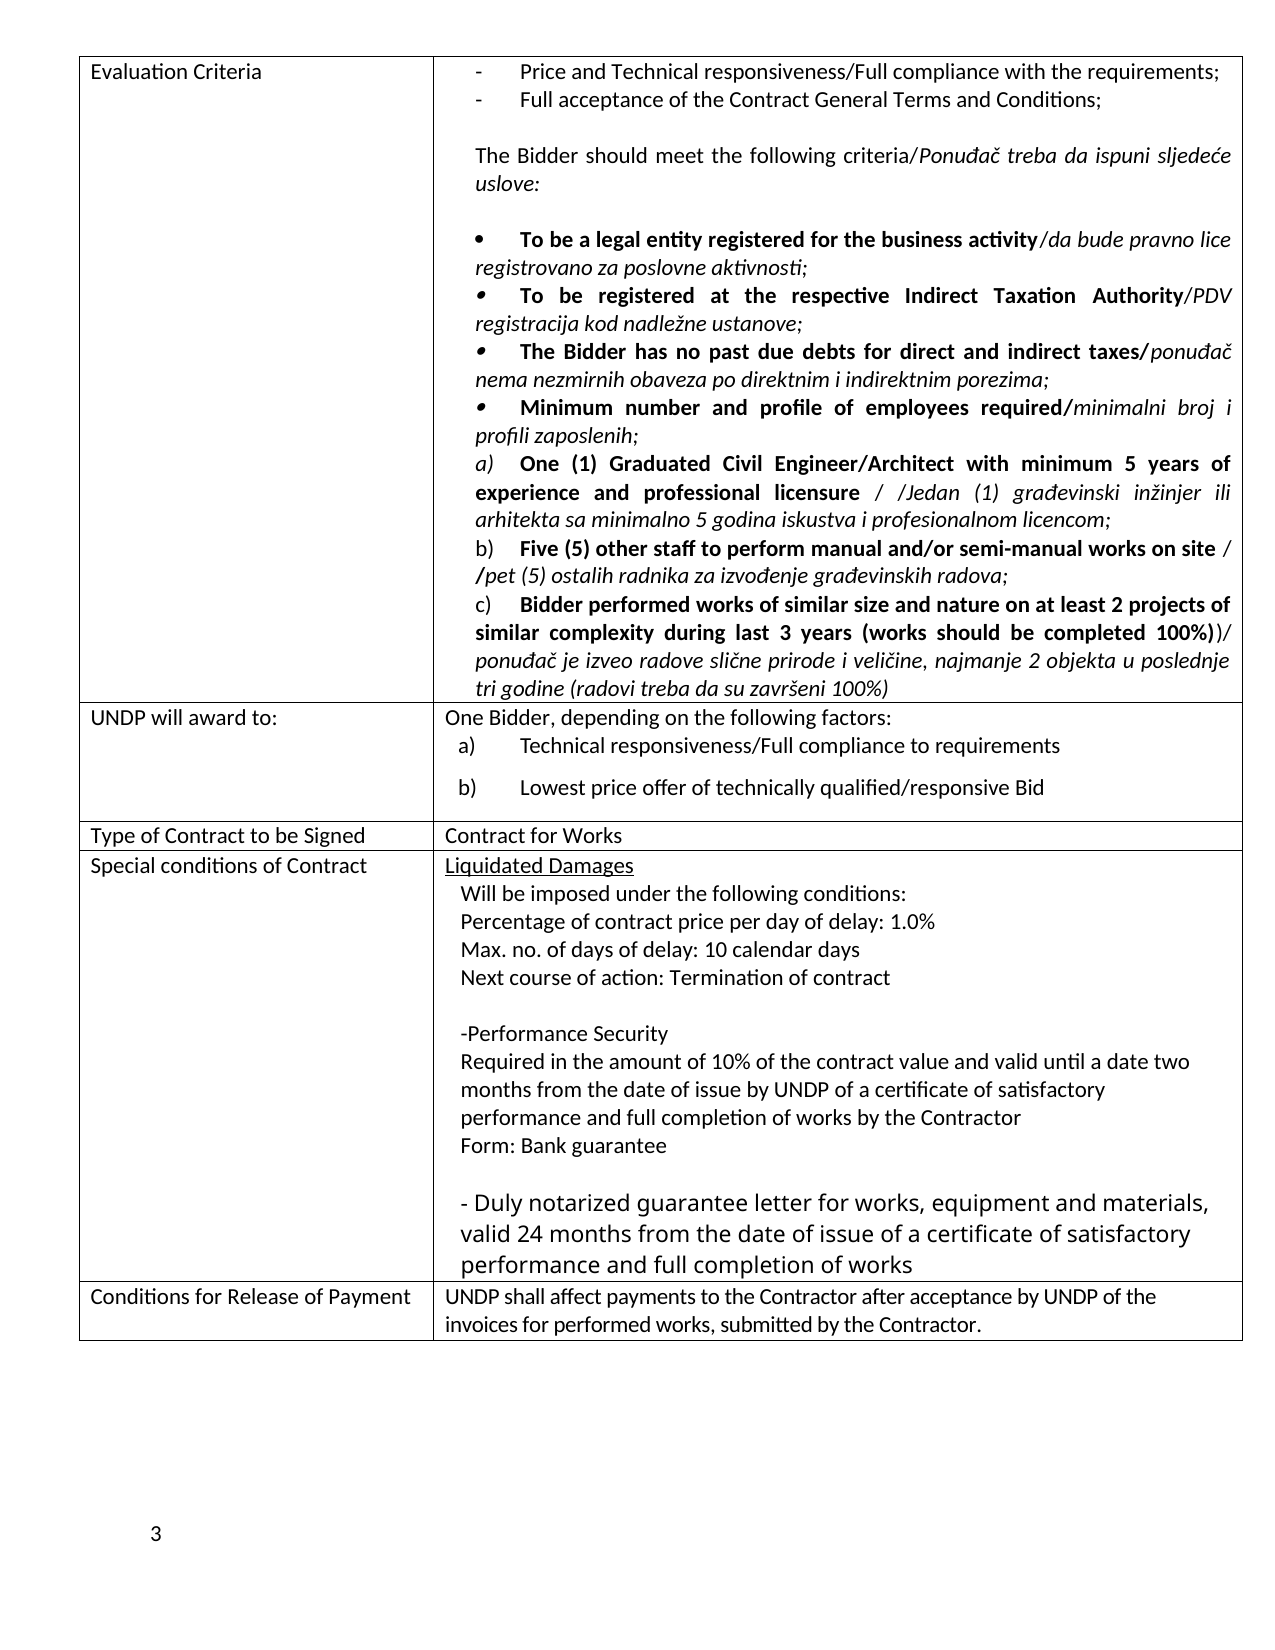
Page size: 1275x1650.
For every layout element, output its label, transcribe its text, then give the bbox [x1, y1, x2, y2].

table_cell Special conditions of Contract [80, 851, 433, 1281]
table_cell UNDP will award to: [80, 703, 433, 821]
table_cell Evaluation Criteria [80, 57, 433, 702]
table_cell Price and Technical responsiveness/Full compliance with the requirements; Full acceptance of the Contract General Terms and Conditions; The Bidder should meet the following criteria/Ponuđač treba da ispuni sljedeće uslove: To be a legal entity registered for the business activity/da bude pravno lice registrovano za poslovne aktivnosti; To be registered at the respective Indirect Taxation Authority/PDV registracija kod nadležne ustanove; The Bidder has no past due debts for direct and indirect taxes/ponuđač nema nezmirnih obaveza po direktnim i indirektnim porezima; Minimum number and profile of employees required/minimalni broj i profili zaposlenih; One (1) Graduated Civil Engineer/Architect with minimum 5 years of experience and professional licensure / /Jedan (1) građevinski inžinjer ili arhitekta sa minimalno 5 godina iskustva i profesionalnom licencom; Five (5) other staff to perform manual and/or semi-manual works on site / /pet (5) ostalih radnika za izvođenje građevinskih radova; Bidder performed works of similar size and nature on at least 2 projects of similar complexity during last 3 years (works should be completed 100%))/ ponuđač je izveo radove slične prirode i veličine, najmanje 2 objekta u poslednje tri godine (radovi treba da su završeni 100%) [434, 57, 1242, 702]
table_cell One Bidder, depending on the following factors: Technical responsiveness/Full compliance to requirements Lowest price offer of technically qualified/responsive Bid [434, 703, 1242, 821]
table_cell UNDP shall affect payments to the Contractor after acceptance by UNDP of the invoices for performed works, submitted by the Contractor. [434, 1282, 1242, 1340]
table_cell Conditions for Release of Payment [80, 1282, 433, 1340]
table_cell Liquidated Damages Will be imposed under the following conditions: Percentage of contract price per day of delay: 1.0% Max. no. of days of delay: 10 calendar days Next course of action: Termination of contract -Performance Security Required in the amount of 10% of the contract value and valid until a date two months from the date of issue by UNDP of a certificate of satisfactory performance and full completion of works by the Contractor Form: Bank guarantee - Duly notarized guarantee letter for works, equipment and materials, valid 24 months from the date of issue of a certificate of satisfactory performance and full completion of works [434, 851, 1242, 1281]
table_cell Type of Contract to be Signed [80, 822, 433, 850]
table_cell Contract for Works [434, 822, 1242, 850]
